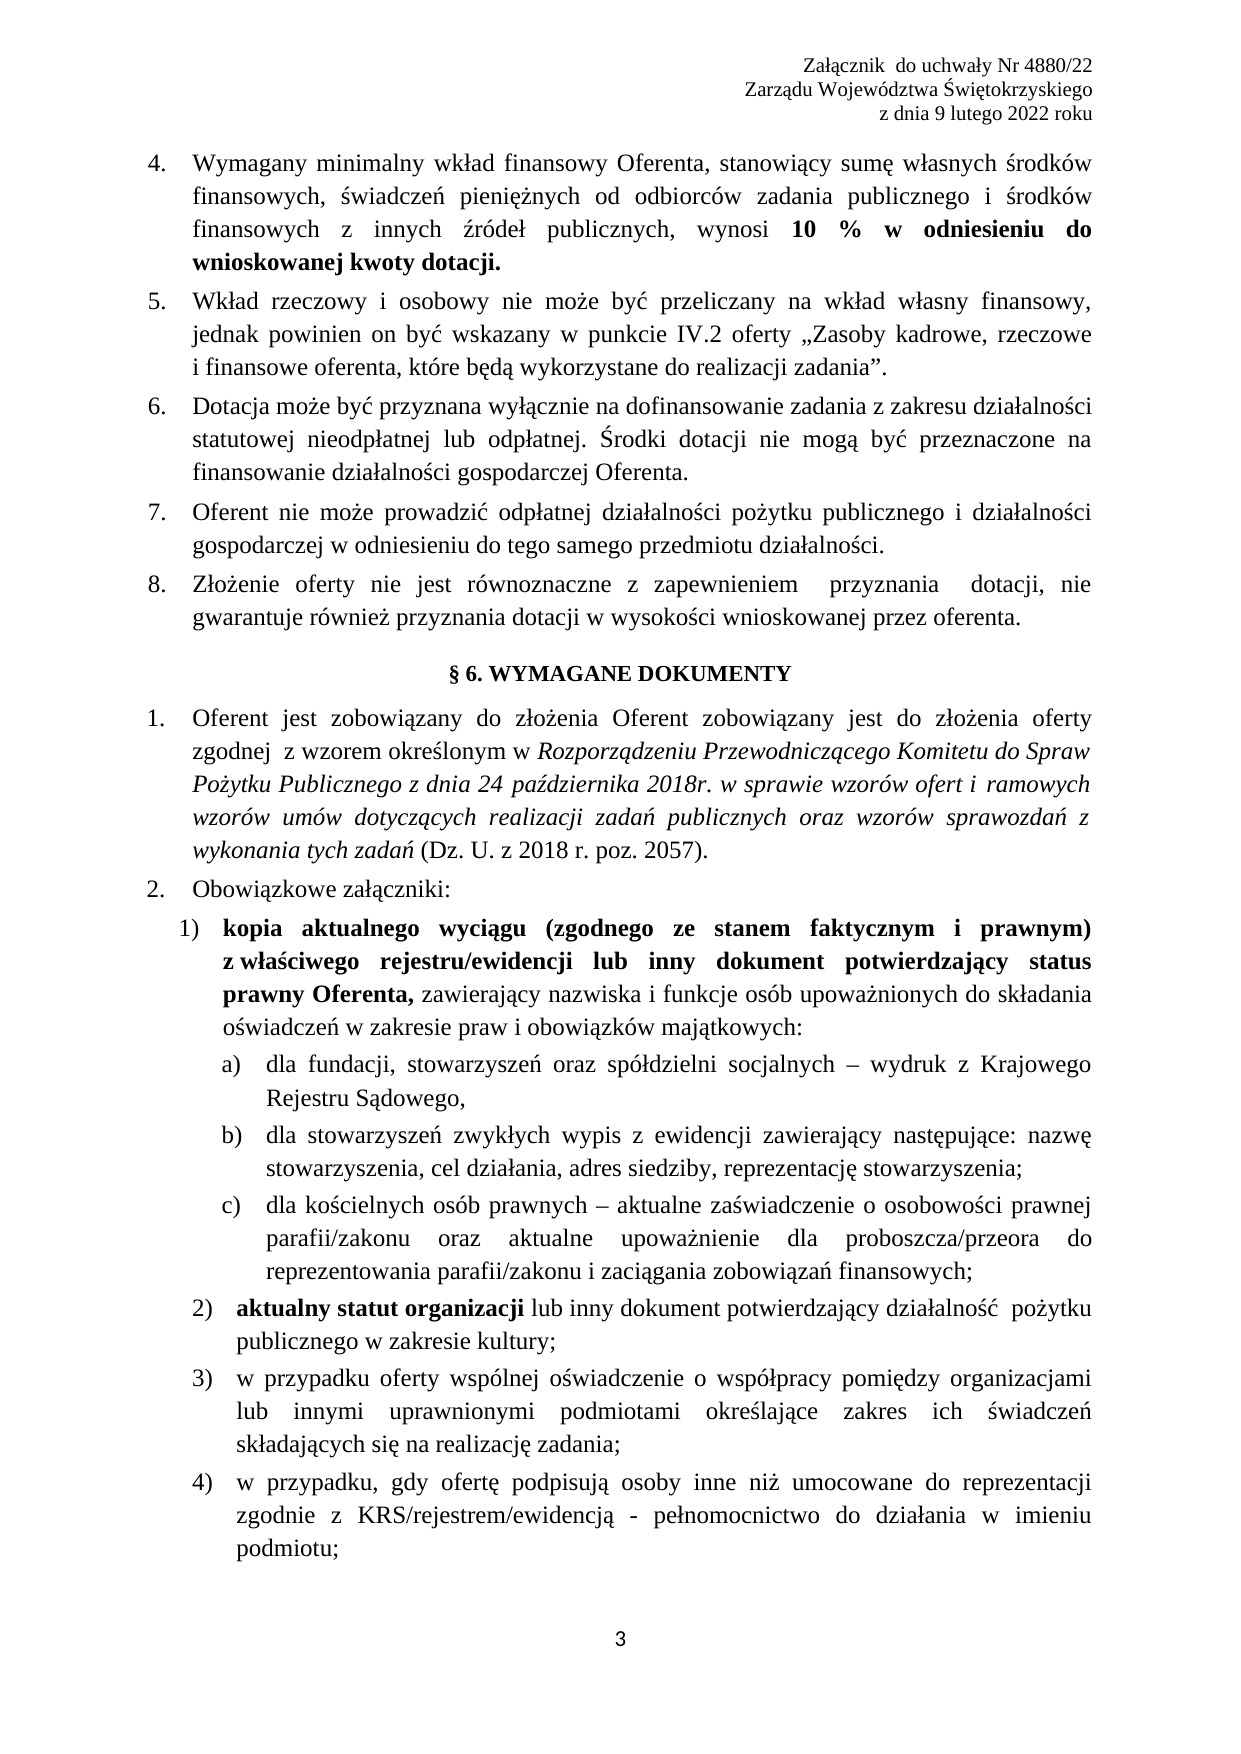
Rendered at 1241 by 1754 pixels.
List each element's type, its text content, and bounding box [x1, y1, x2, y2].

list w przypadku, gdy ofertę podpisują osoby inne niż umocowane do reprezentacji zgodnie z KRS/rejestrem/ewidencją - pełnomocnictwo do działania w imieniu podmiotu; [192, 1467, 1093, 1561]
list Oferent jest zobowiązany do złożenia Oferent zobowiązany jest do złożenia oferty zgodnej z wzorem określonym w Rozporządzeniu Przewodniczącego Komitetu do Spraw Pożytku Publicznego z dnia 24 października 2018r. w sprawie wzorów ofert i ramowych wzorów umów dotyczących realizacji zadań publicznych oraz wzorów sprawozdań z wykonania tych zadań (Dz. U. z 2018 r. poz. 2057). [146, 703, 1093, 863]
list Złożenie oferty nie jest równoznaczne z zapewnieniem przyznania dotacji, nie gwarantuje również przyznania dotacji w wysokości wnioskowanej przez oferenta. [148, 569, 1093, 631]
list Obowiązkowe załączniki: [146, 874, 1093, 903]
list dla fundacji, stowarzyszeń oraz spółdzielni socjalnych – wydruk z Krajowego Rejestru Sądowego, [221, 1049, 1093, 1111]
list dla stowarzyszeń zwykłych wypis z ewidencji zawierający następujące: nazwę stowarzyszenia, cel działania, adres siedziby, reprezentację stowarzyszenia; [221, 1120, 1093, 1182]
list aktualny statut organizacji lub inny dokument potwierdzający działalność pożytku publicznego w zakresie kultury; [192, 1293, 1093, 1355]
list Wymagany minimalny wkład finansowy Oferenta, stanowiący sumę własnych środków finansowych, świadczeń pieniężnych od odbiorców zadania publicznego i środków finansowych z innych źródeł publicznych, wynosi 10 % w odniesieniu do wnioskowanej kwoty dotacji. [148, 148, 1093, 276]
list w przypadku oferty wspólnej oświadczenie o współpracy pomiędzy organizacjami lub innymi uprawnionymi podmiotami określające zakres ich świadczeń składających się na realizację zadania; [192, 1363, 1093, 1458]
list Dotacja może być przyznana wyłącznie na dofinansowanie zadania z zakresu działalności statutowej nieodpłatnej lub odpłatnej. Środki dotacji nie mogą być przeznaczone na finansowanie działalności gospodarczej Oferenta. [148, 391, 1093, 486]
list dla kościelnych osób prawnych – aktualne zaświadczenie o osobowości prawnej parafii/zakonu oraz aktualne upoważnienie dla proboszcza/przeora do reprezentowania parafii/zakonu i zaciągania zobowiązań finansowych; [221, 1190, 1093, 1285]
list kopia aktualnego wyciągu (zgodnego ze stanem faktycznym i prawnym) z właściwego rejestru/ewidencji lub inny dokument potwierdzający status prawny Oferenta, zawierający nazwiska i funkcje osób upoważnionych do składania oświadczeń w zakresie praw i obowiązków majątkowych: [178, 913, 1093, 1041]
list Wkład rzeczowy i osobowy nie może być przeliczany na wkład własny finansowy, jednak powinien on być wskazany w punkcie IV.2 oferty „Zasoby kadrowe, rzeczowe i finansowe oferenta, które będą wykorzystane do realizacji zadania”. [148, 286, 1093, 381]
text § 6. WYMAGANE DOKUMENTY [148, 660, 1093, 686]
list Oferent nie może prowadzić odpłatnej działalności pożytku publicznego i działalności gospodarczej w odniesieniu do tego samego przedmiotu działalności. [148, 497, 1093, 558]
